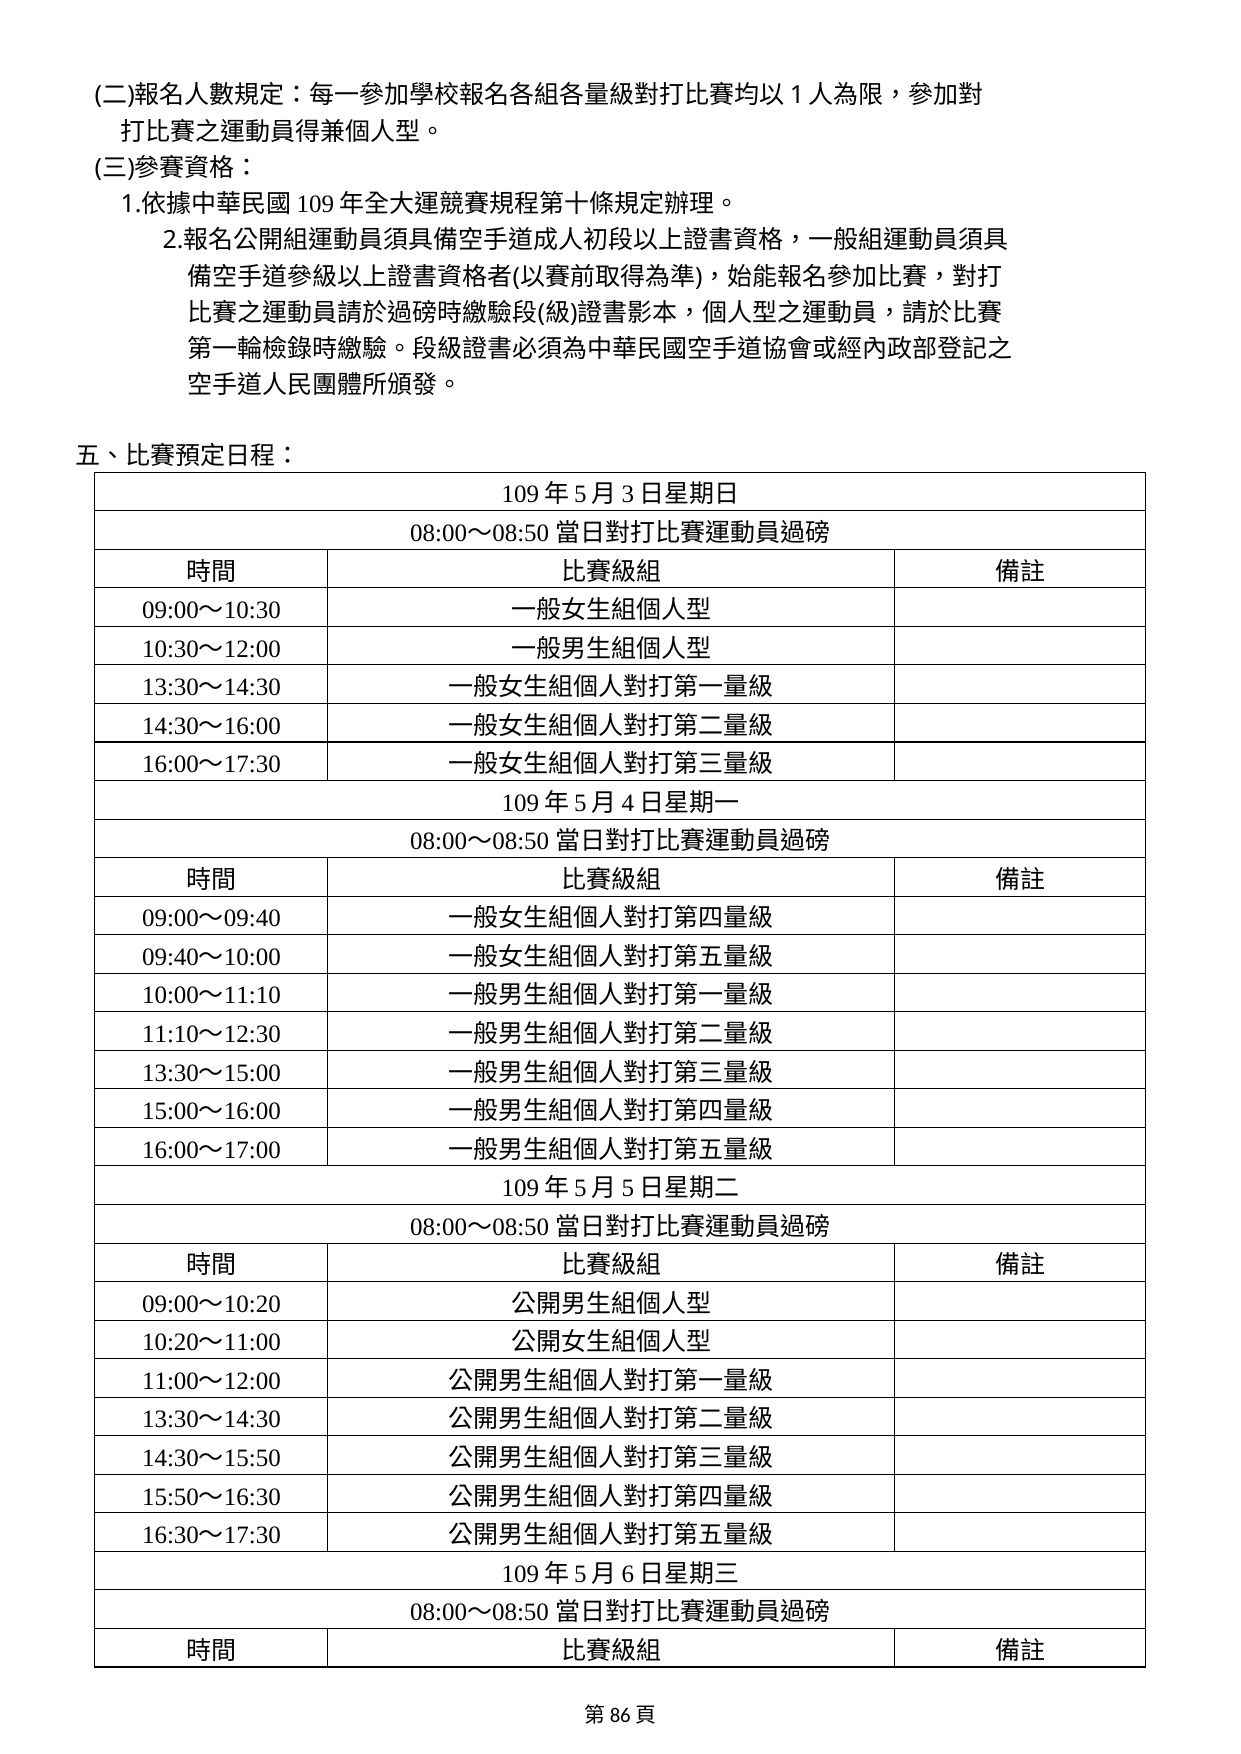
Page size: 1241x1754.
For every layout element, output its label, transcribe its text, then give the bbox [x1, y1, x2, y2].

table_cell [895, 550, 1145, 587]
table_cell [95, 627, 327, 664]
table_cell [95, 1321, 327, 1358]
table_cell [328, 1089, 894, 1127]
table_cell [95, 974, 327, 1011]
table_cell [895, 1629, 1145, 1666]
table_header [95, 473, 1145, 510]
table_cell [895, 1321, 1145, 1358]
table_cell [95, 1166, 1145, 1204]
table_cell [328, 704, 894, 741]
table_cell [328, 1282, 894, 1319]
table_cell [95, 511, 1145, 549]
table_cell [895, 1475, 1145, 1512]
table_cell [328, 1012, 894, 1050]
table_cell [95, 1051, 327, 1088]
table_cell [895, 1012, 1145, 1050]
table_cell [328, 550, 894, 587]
text 備空手道參級以上證書資格者(以賽前取得為準)，始能報名參加比賽，對打 [75, 256, 1165, 292]
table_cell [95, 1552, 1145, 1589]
text 比賽之運動員請於過磅時繳驗段(級)證書影本，個人型之運動員，請於比賽 [75, 292, 1165, 329]
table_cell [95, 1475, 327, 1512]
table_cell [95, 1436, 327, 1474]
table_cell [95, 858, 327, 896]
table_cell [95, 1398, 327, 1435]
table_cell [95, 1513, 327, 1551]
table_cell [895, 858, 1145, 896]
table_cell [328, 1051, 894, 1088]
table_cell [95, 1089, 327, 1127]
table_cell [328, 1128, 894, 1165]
text (二)報名人數規定：每一參加學校報名各組各量級對打比賽均以1人為限，參加對 [75, 75, 1165, 111]
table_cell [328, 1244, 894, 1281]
text (三)參賽資格： [75, 147, 1165, 184]
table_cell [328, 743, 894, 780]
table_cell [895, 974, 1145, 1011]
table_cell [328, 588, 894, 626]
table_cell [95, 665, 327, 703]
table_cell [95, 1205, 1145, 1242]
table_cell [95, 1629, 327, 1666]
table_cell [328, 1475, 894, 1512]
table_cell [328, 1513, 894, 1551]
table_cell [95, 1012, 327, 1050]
text 第一輪檢錄時繳驗。段級證書必須為中華民國空手道協會或經內政部登記之 [75, 329, 1165, 365]
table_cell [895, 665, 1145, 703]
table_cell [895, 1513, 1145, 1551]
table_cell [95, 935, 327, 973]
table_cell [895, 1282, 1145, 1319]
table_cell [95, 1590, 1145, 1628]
text 五、比賽預定日程： [75, 435, 1165, 472]
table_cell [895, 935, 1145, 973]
text 空手道人民團體所頒發。 [75, 365, 1165, 401]
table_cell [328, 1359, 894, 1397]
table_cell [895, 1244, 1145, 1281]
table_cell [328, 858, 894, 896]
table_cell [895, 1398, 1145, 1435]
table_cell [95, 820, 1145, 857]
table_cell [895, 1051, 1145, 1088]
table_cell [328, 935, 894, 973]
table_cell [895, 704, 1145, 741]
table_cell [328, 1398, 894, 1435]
text 打比賽之運動員得兼個人型。 [75, 111, 1165, 147]
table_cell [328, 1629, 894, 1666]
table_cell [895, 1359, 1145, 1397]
text 2.報名公開組運動員須具備空手道成人初段以上證書資格，一般組運動員須具 [75, 220, 1165, 256]
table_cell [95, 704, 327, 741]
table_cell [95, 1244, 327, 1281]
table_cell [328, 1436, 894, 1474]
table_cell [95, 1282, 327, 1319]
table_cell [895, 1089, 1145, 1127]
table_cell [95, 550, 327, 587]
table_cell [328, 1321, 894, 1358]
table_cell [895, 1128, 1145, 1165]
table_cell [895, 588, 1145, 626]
text 1.依據中華民國109年全大運競賽規程第十條規定辦理。 [75, 184, 1165, 220]
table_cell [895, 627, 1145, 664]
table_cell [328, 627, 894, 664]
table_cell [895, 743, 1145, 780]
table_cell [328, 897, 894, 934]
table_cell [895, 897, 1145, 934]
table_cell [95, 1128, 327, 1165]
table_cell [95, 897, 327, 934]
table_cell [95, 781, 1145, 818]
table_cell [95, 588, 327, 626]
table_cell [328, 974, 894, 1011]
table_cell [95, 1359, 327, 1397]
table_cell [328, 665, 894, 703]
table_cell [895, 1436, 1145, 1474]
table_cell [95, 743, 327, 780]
